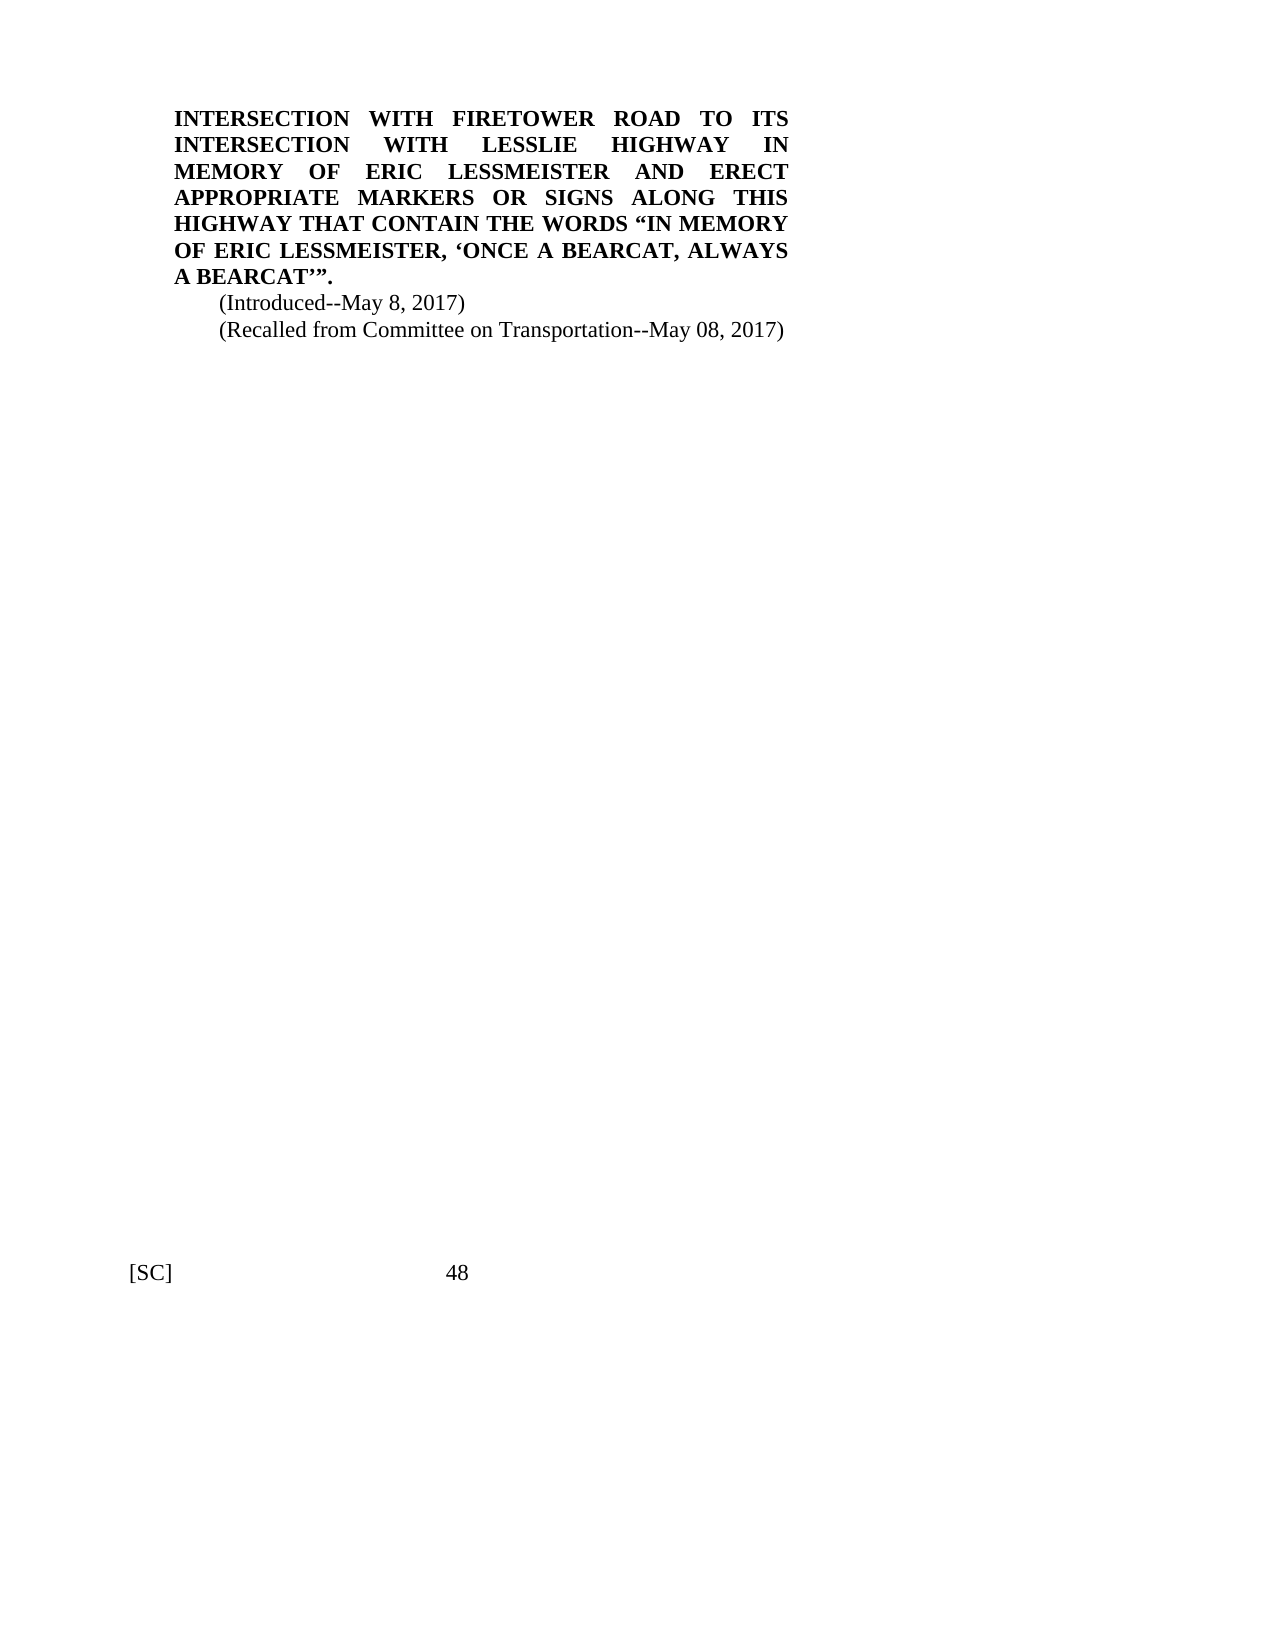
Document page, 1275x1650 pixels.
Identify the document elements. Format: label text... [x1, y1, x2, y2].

text (Introduced--May 8, 2017) [219, 289, 789, 316]
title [129, 105, 789, 289]
text (Recalled from Committee on Transportation--May 08, 2017) [219, 316, 789, 342]
